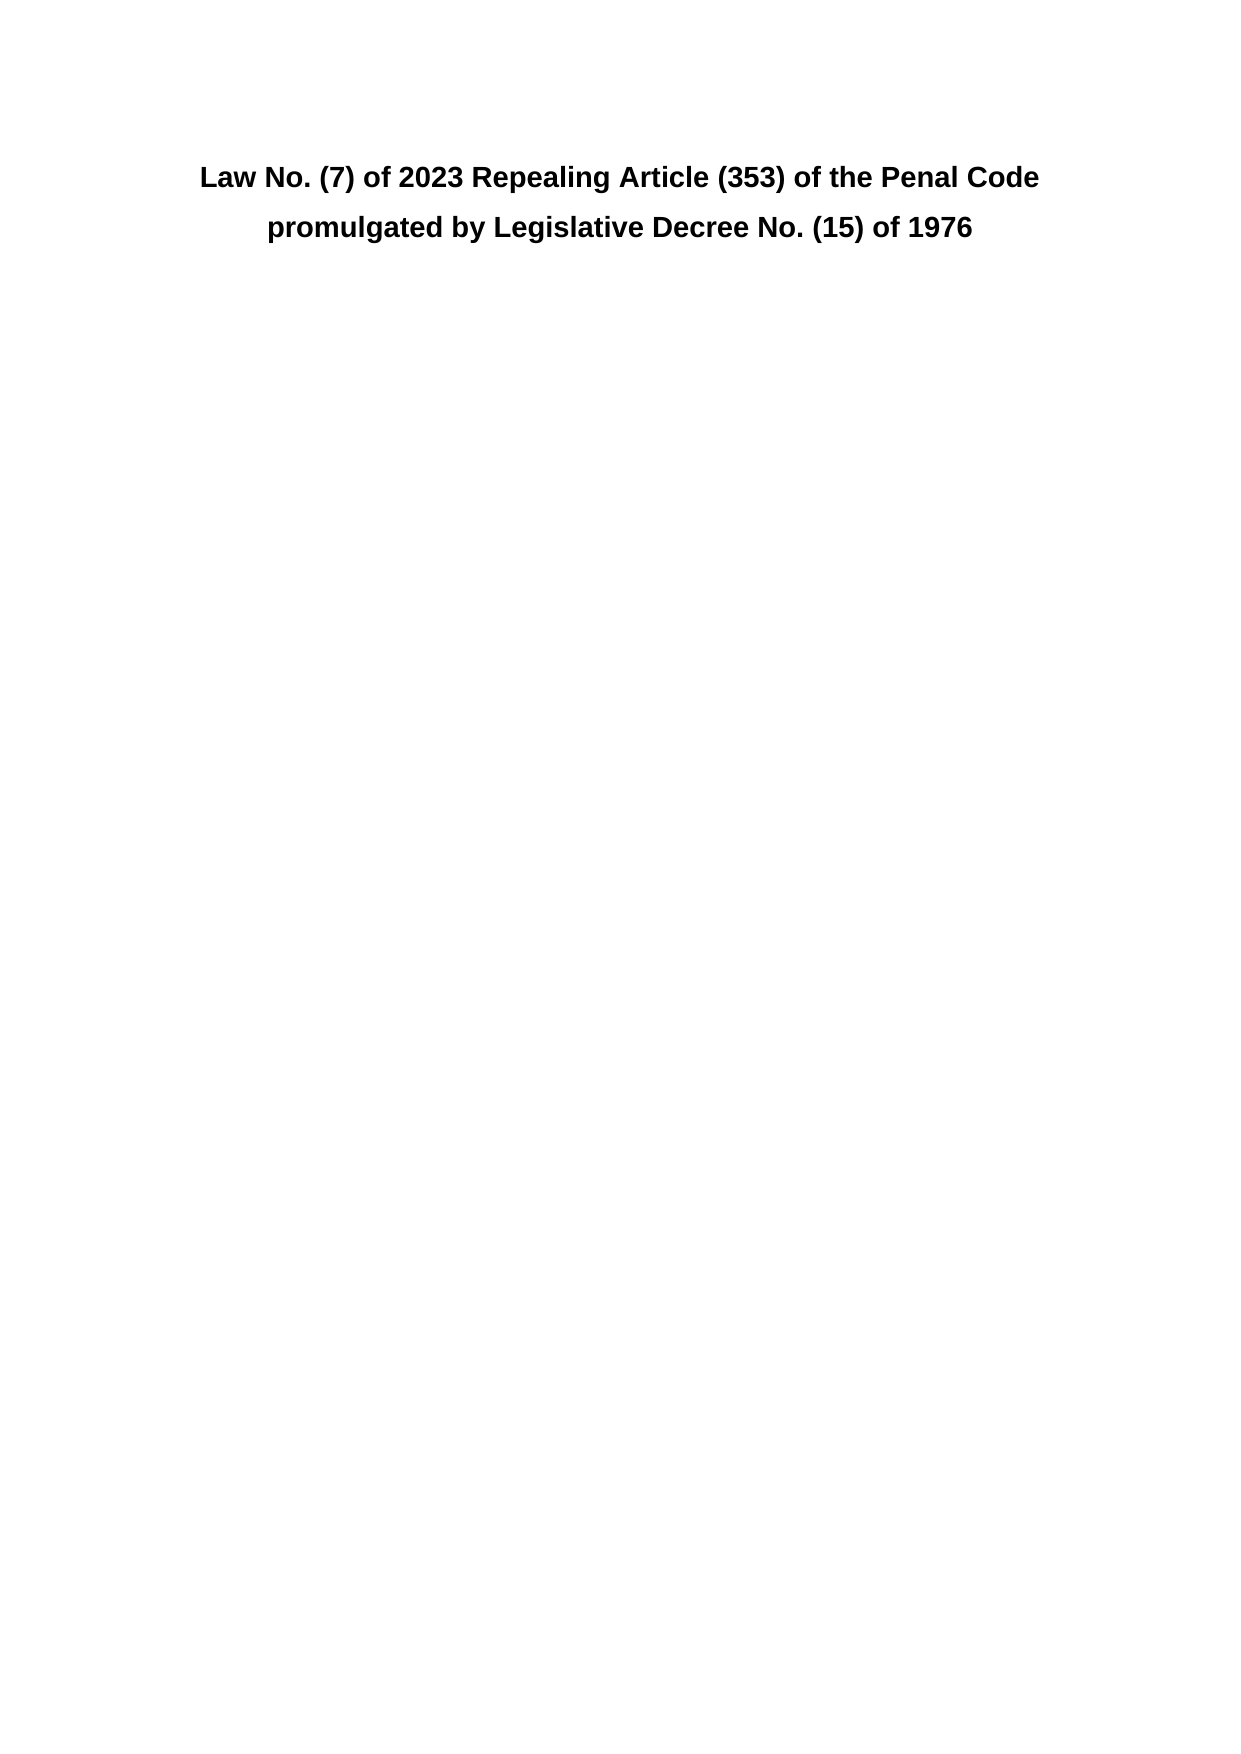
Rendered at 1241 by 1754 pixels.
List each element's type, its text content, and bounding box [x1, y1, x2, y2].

text Law No. (7) of 2023 Repealing Article (353) of the Penal Code promulgated by Legislative Decree No. (15) of 1976 [148, 160, 1093, 244]
